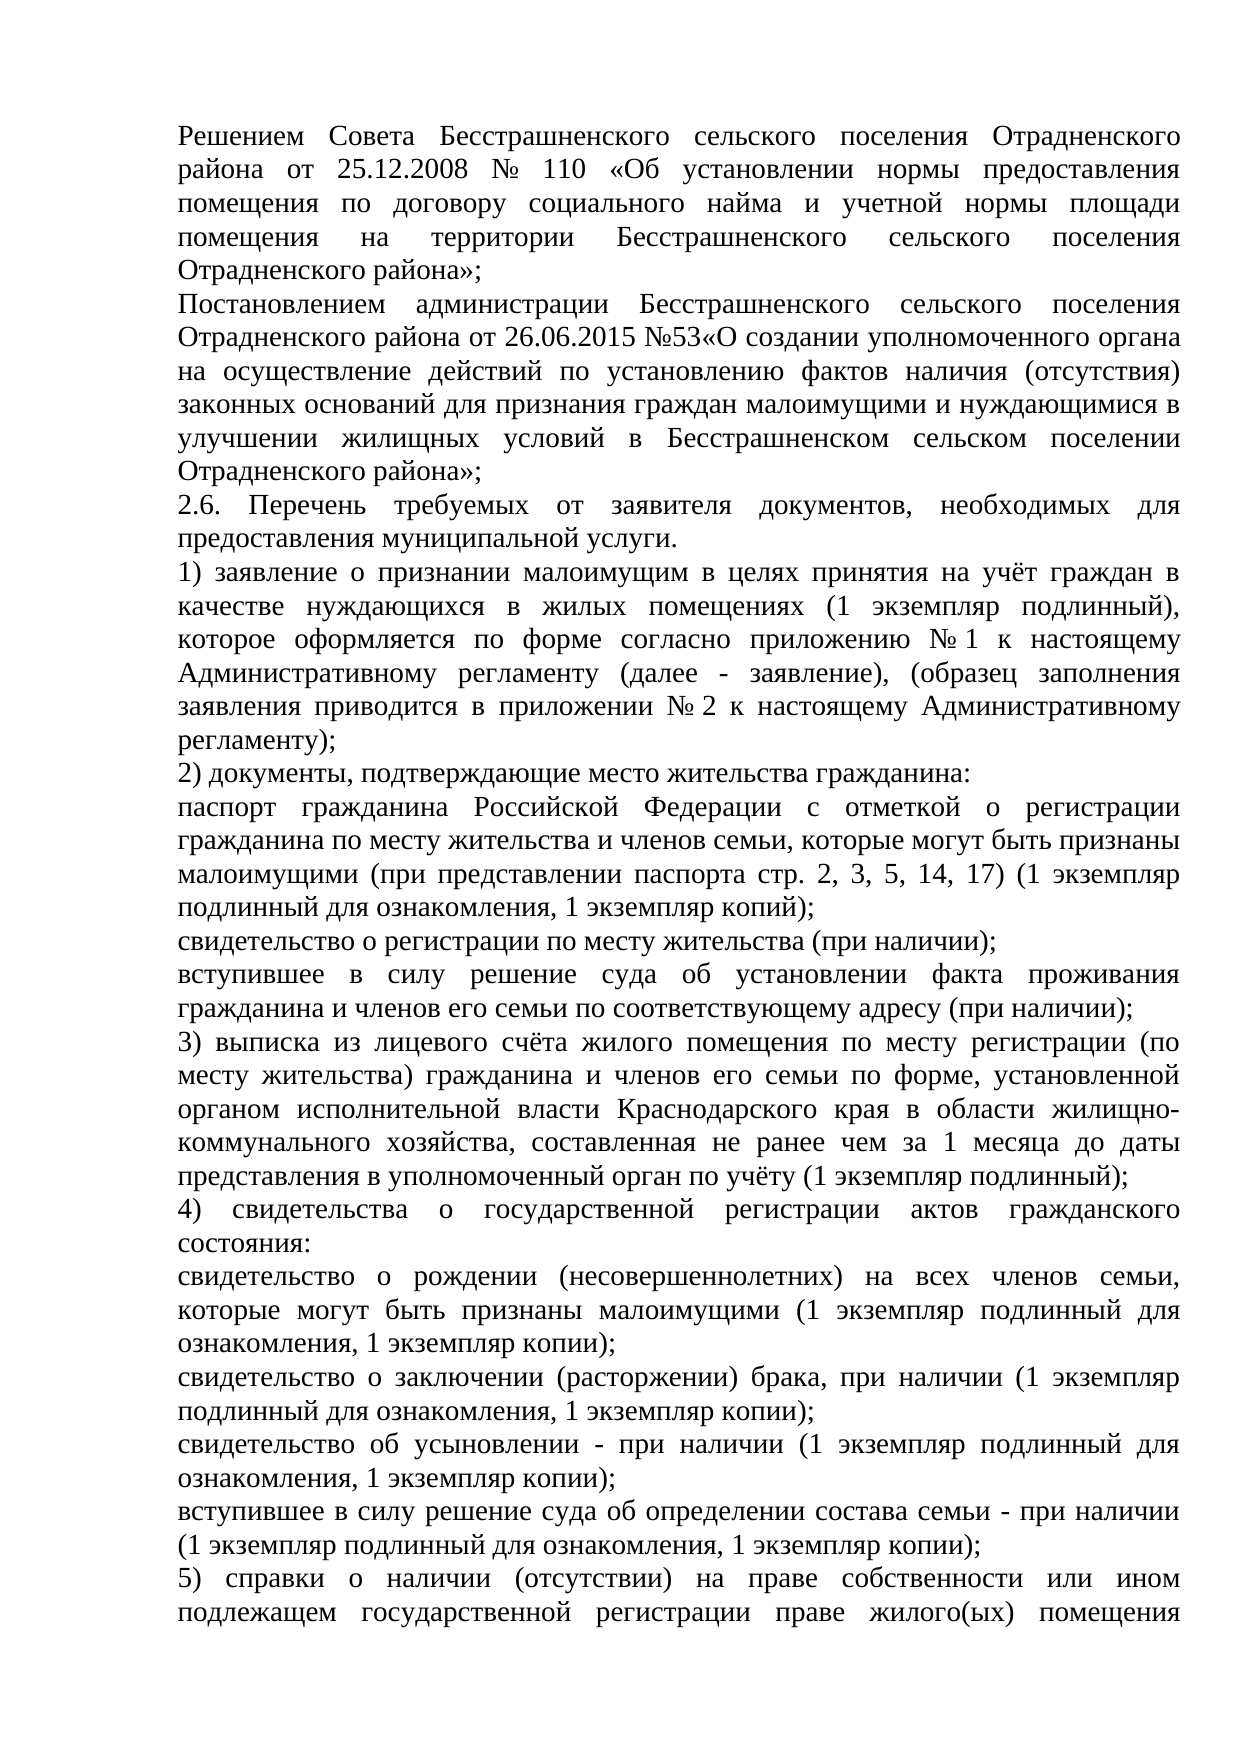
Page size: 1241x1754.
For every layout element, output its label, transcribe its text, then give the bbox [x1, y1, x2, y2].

text Постановлением администрации Бесстрашненского сельского поселения Отрадненского района от 26.06.2015 №53«О создании уполномоченного органа на осуществление действий по установлению фактов наличия (отсутствия) законных оснований для признания граждан малоимущими и нуждающимися в улучшении жилищных условий в Бесстрашненском сельском поселении Отрадненского района»; [177, 286, 1181, 487]
text паспорт гражданина Российской Федерации с отметкой о регистрации гражданина по месту жительства и членов семьи, которые могут быть признаны малоимущими (при представлении паспорта стр. 2, 3, 5, 14, 17) (1 экземпляр подлинный для ознакомления, 1 экземпляр копий); [177, 789, 1181, 923]
text Решением Совета Бесстрашненского сельского поселения Отрадненского района от 25.12.2008 № 110 «Об установлении нормы предоставления помещения по договору социального найма и учетной нормы площади помещения на территории Бесстрашненского сельского поселения Отрадненского района»; [177, 118, 1181, 286]
text свидетельство о регистрации по месту жительства (при наличии); [177, 923, 1181, 957]
text 2) документы, подтверждающие место жительства гражданина: [177, 755, 1181, 789]
text свидетельство о рождении (несовершеннолетних) на всех членов семьи, которые могут быть признаны малоимущими (1 экземпляр подлинный для ознакомления, 1 экземпляр копии); [177, 1258, 1181, 1359]
text 1) заявление о признании малоимущим в целях принятия на учёт граждан в качестве нуждающихся в жилых помещениях (1 экземпляр подлинный), которое оформляется по форме согласно приложению № 1 к настоящему Административному регламенту (далее - заявление), (образец заполнения заявления приводится в приложении № 2 к настоящему Административному регламенту); [177, 554, 1181, 755]
text 4) свидетельства о государственной регистрации актов гражданского состояния: [177, 1191, 1181, 1258]
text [177, 1560, 1181, 1627]
text свидетельство об усыновлении - при наличии (1 экземпляр подлинный для ознакомления, 1 экземпляр копии); [177, 1426, 1181, 1493]
text 2.6. Перечень требуемых от заявителя документов, необходимых для предоставления муниципальной услуги. [177, 487, 1181, 554]
text вступившее в силу решение суда об определении состава семьи - при наличии (1 экземпляр подлинный для ознакомления, 1 экземпляр копии); [177, 1493, 1181, 1560]
text 3) выписка из лицевого счёта жилого помещения по месту регистрации (по месту жительства) гражданина и членов его семьи по форме, установленной органом исполнительной власти Краснодарского края в области жилищно-коммунального хозяйства, составленная не ранее чем за 1 месяца до даты представления в уполномоченный орган по учёту (1 экземпляр подлинный); [177, 1024, 1181, 1191]
text свидетельство о заключении (расторжении) брака, при наличии (1 экземпляр подлинный для ознакомления, 1 экземпляр копии); [177, 1359, 1181, 1426]
text вступившее в силу решение суда об установлении факта проживания гражданина и членов его семьи по соответствующему адресу (при наличии); [177, 957, 1181, 1024]
